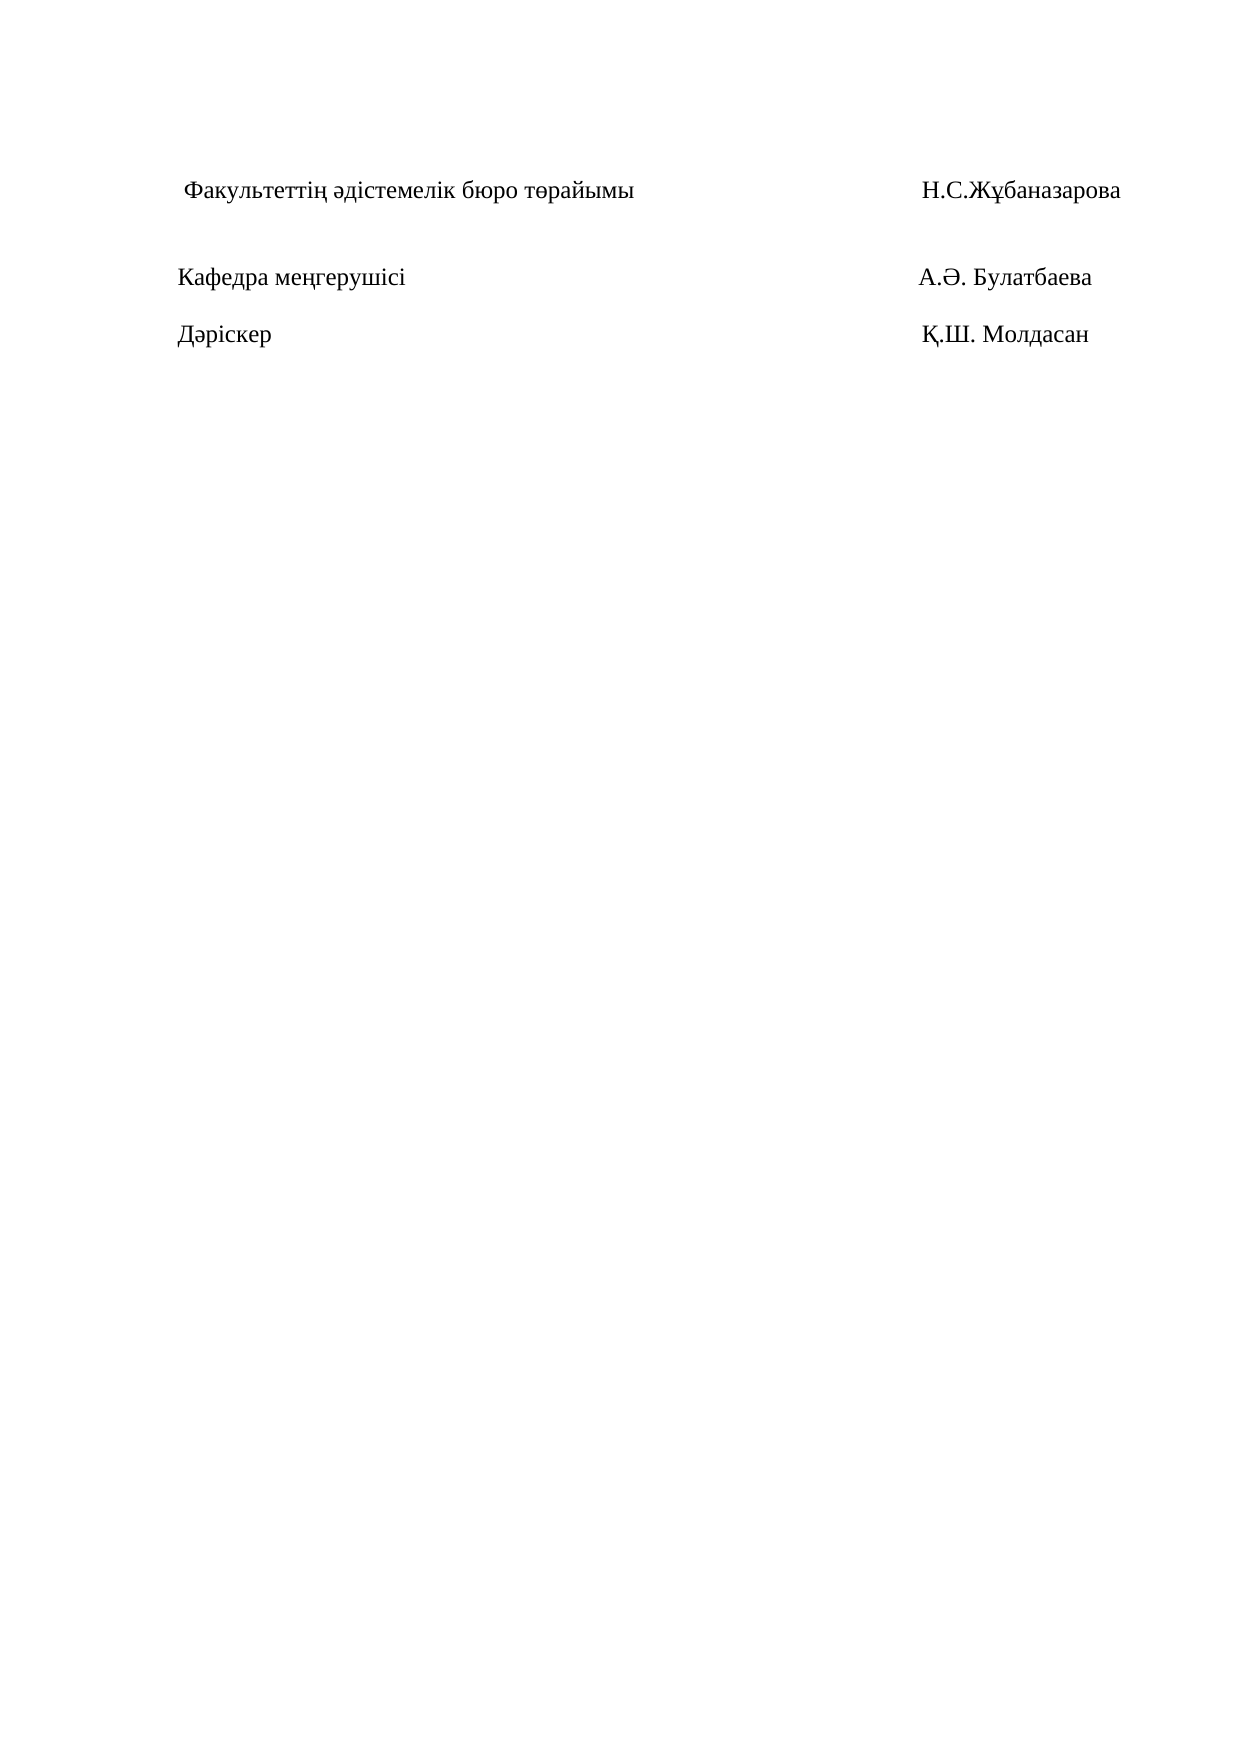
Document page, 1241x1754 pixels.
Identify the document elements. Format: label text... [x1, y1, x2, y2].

text Дәріскер Қ.Ш. Молдасан [177, 319, 1122, 348]
text Кaфeдpa меңгерушісі А.Ә. Булатбаева [177, 262, 1122, 291]
text Факультеттің әдістемелік бюро төрайымы Н.С.Жұбаназарова [177, 176, 1122, 233]
